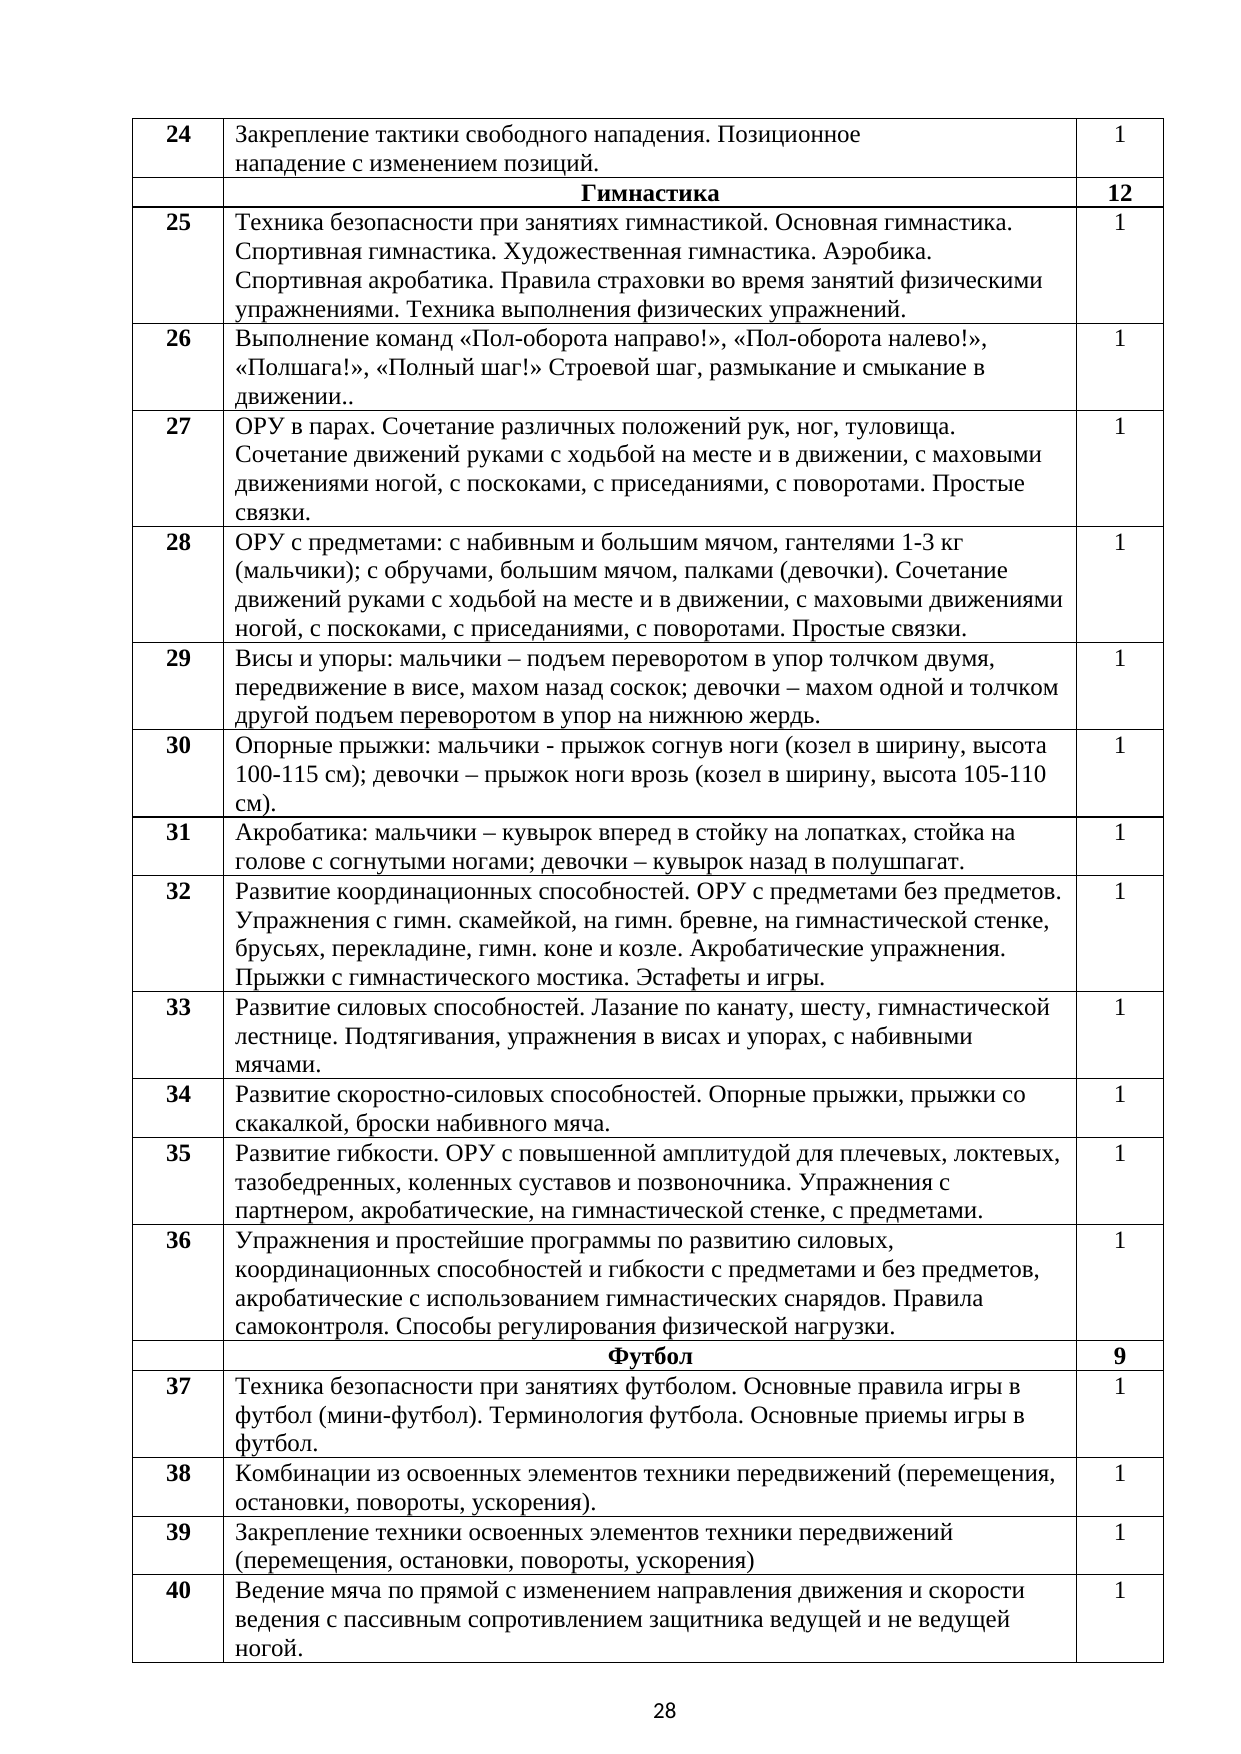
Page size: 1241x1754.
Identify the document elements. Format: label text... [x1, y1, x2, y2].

table_cell Развитие силовых способностей. Лазание по канату, шесту, гимнастической лестнице. Подтягивания, упражнения в висах и упорах, с набивными мячами. [224, 992, 1076, 1078]
table_cell 1 [1077, 411, 1163, 526]
table_cell Закрепление тактики свободного нападения. Позиционное нападение с изменением позиций. [224, 119, 1076, 177]
table_cell [133, 1341, 223, 1370]
table_cell Выполнение команд «Пол-оборота направо!», «Пол-оборота налево!», «Полшага!», «Полный шаг!» Строевой шаг, размыкание и смыкание в движении.. [224, 324, 1076, 410]
table_cell ОРУ в парах. Сочетание различных положений рук, ног, туловища. Сочетание движений руками с ходьбой на месте и в движении, с маховыми движениями ногой, с поскоками, с приседаниями, с поворотами. Простые связки. [224, 411, 1076, 526]
table_cell 31 [133, 818, 223, 875]
table_cell 1 [1077, 527, 1163, 642]
table_cell 24 [133, 119, 223, 177]
table_cell [133, 178, 223, 206]
table_cell 1 [1077, 876, 1163, 991]
table_cell 25 [133, 208, 223, 322]
table_cell 1 [1077, 1225, 1163, 1340]
table_cell 34 [133, 1079, 223, 1137]
table_cell Опорные прыжки: мальчики - прыжок согнув ноги (козел в ширину, высота 100-115 см); девочки – прыжок ноги врозь (козел в ширину, высота 105-110 см). [224, 730, 1076, 816]
table_cell ОРУ с предметами: с набивным и большим мячом, гантелями 1-3 кг (мальчики); с обручами, большим мячом, палками (девочки). Сочетание движений руками с ходьбой на месте и в движении, с маховыми движениями ногой, с поскоками, с приседаниями, с поворотами. Простые связки. [224, 527, 1076, 642]
table_cell 12 [1077, 178, 1163, 206]
table_cell 35 [133, 1138, 223, 1224]
table_cell 40 [133, 1575, 223, 1662]
table_cell Ведение мяча по прямой с изменением направления движения и скорости ведения с пассивным сопротивлением защитника ведущей и не ведущей ногой. [224, 1575, 1076, 1662]
table_cell Акробатика: мальчики – кувырок вперед в стойку на лопатках, стойка на голове с согнутыми ногами; девочки – кувырок назад в полушпагат. [224, 818, 1076, 875]
table_cell Техника безопасности при занятиях гимнастикой. Основная гимнастика. Спортивная гимнастика. Художественная гимнастика. Аэробика. Спортивная акробатика. Правила страховки во время занятий физическими упражнениями. Техника выполнения физических упражнений. [224, 208, 1076, 322]
table_cell 30 [133, 730, 223, 816]
table_cell 28 [133, 527, 223, 642]
table_cell 1 [1077, 1458, 1163, 1516]
table_cell Комбинации из освоенных элементов техники передвижений (перемещения, остановки, повороты, ускорения). [224, 1458, 1076, 1516]
table_cell 33 [133, 992, 223, 1078]
table_cell 1 [1077, 1371, 1163, 1457]
table_cell 1 [1077, 1575, 1163, 1662]
table_cell Упражнения и простейшие программы по развитию силовых, координационных способностей и гибкости с предметами и без предметов, акробатические с использованием гимнастических снарядов. Правила самоконтроля. Способы регулирования физической нагрузки. [224, 1225, 1076, 1340]
table_cell 39 [133, 1517, 223, 1574]
table_cell 29 [133, 643, 223, 729]
table_cell Гимнастика [224, 178, 1076, 206]
table_cell 27 [133, 411, 223, 526]
table_cell 26 [133, 324, 223, 410]
table_cell 1 [1077, 730, 1163, 816]
table_cell 37 [133, 1371, 223, 1457]
table_cell Висы и упоры: мальчики – подъем переворотом в упор толчком двумя, передвижение в висе, махом назад соскок; девочки – махом одной и толчком другой подъем переворотом в упор на нижнюю жердь. [224, 643, 1076, 729]
table_cell Развитие гибкости. ОРУ с повышенной амплитудой для плечевых, локтевых, тазобедренных, коленных суставов и позвоночника. Упражнения с партнером, акробатические, на гимнастической стенке, с предметами. [224, 1138, 1076, 1224]
table_cell Футбол [224, 1341, 1076, 1370]
table_cell 1 [1077, 992, 1163, 1078]
table_cell Закрепление техники освоенных элементов техники передвижений (перемещения, остановки, повороты, ускорения) [224, 1517, 1076, 1574]
table_cell 1 [1077, 1517, 1163, 1574]
table_cell 36 [133, 1225, 223, 1340]
table_cell 1 [1077, 119, 1163, 177]
table_cell Развитие скоростно-силовых способностей. Опорные прыжки, прыжки со скакалкой, броски набивного мяча. [224, 1079, 1076, 1137]
table_cell 1 [1077, 643, 1163, 729]
table_cell 1 [1077, 1079, 1163, 1137]
table_cell 32 [133, 876, 223, 991]
table_cell Развитие координационных способностей. ОРУ с предметами без предметов. Упражнения с гимн. скамейкой, на гимн. бревне, на гимнастической стенке, брусьях, перекладине, гимн. коне и козле. Акробатические упражнения. Прыжки с гимнастического мостика. Эстафеты и игры. [224, 876, 1076, 991]
table_cell 1 [1077, 1138, 1163, 1224]
table_cell Техника безопасности при занятиях футболом. Основные правила игры в футбол (мини-футбол). Терминология футбола. Основные приемы игры в футбол. [224, 1371, 1076, 1457]
table_cell 9 [1077, 1341, 1163, 1370]
table_cell 1 [1077, 324, 1163, 410]
table_cell 38 [133, 1458, 223, 1516]
table_cell 1 [1077, 208, 1163, 322]
table_cell 1 [1077, 818, 1163, 875]
